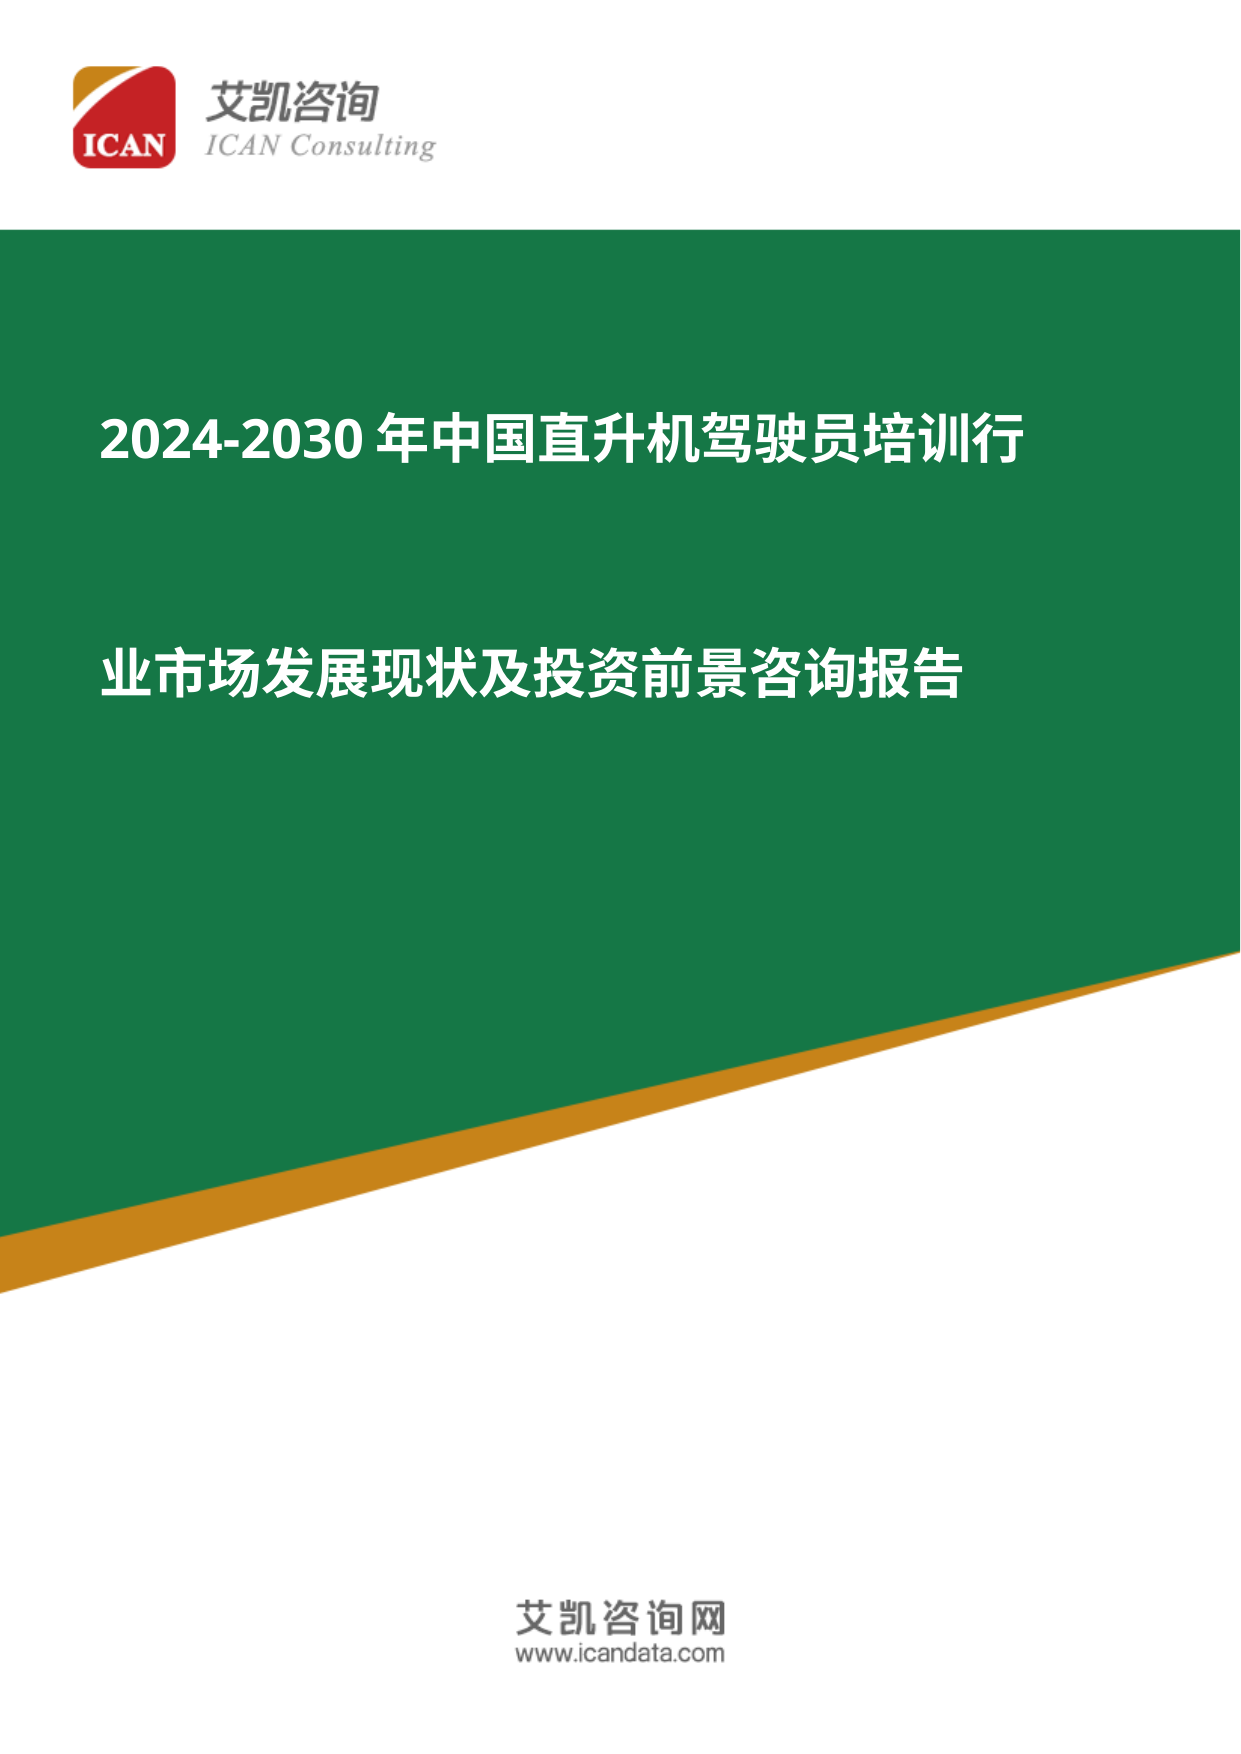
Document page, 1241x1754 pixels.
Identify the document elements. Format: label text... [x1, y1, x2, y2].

picture [0, 5, 1241, 1754]
subtitle 2024-2030年中国直升机驾驶员培训行业市场发展现状及投资前景咨询报告 [99, 386, 1053, 718]
